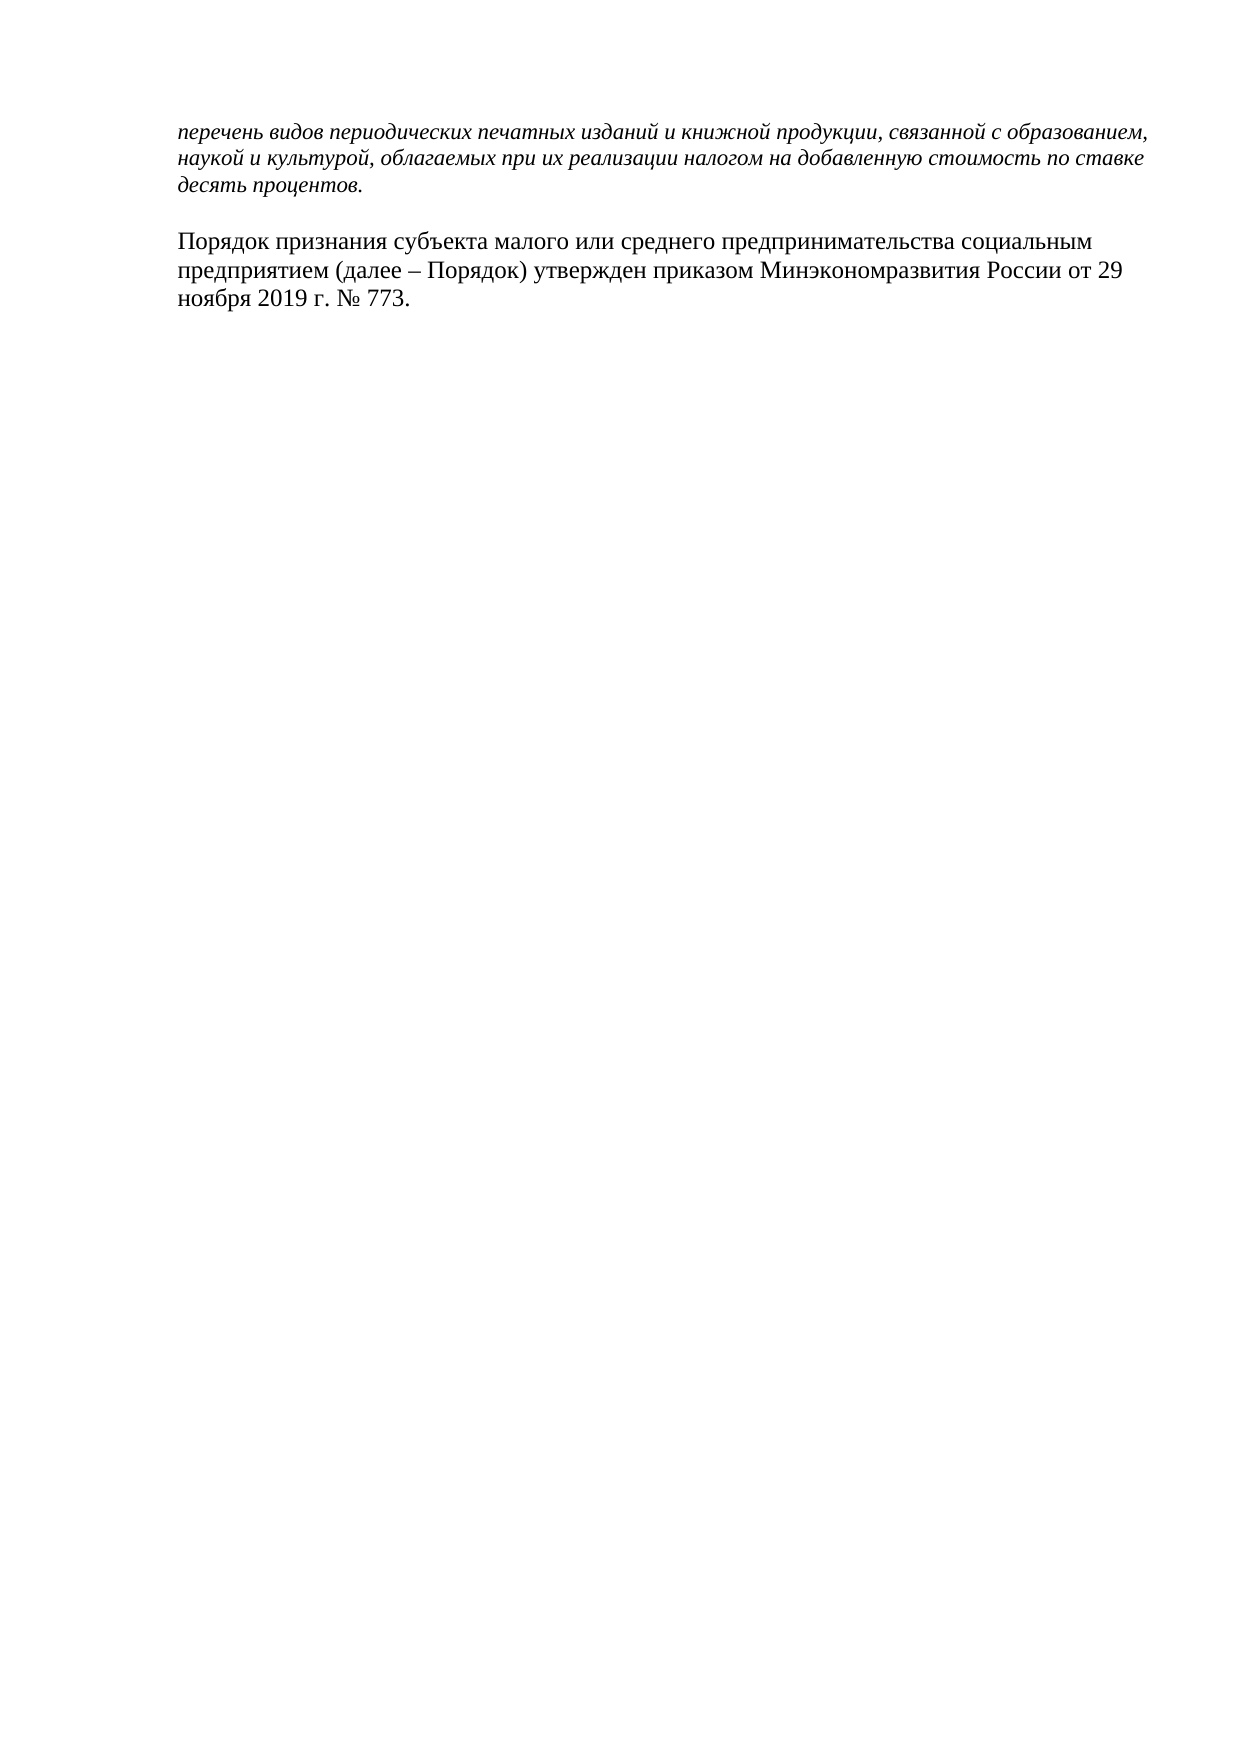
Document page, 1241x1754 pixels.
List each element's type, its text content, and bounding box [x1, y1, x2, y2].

text Порядок признания субъекта малого или среднего предпринимательства социальным предприятием (далее – Порядок) утвержден приказом Минэкономразвития России от 29 ноября 2019 г. № 773. [177, 226, 1152, 312]
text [177, 118, 1152, 226]
